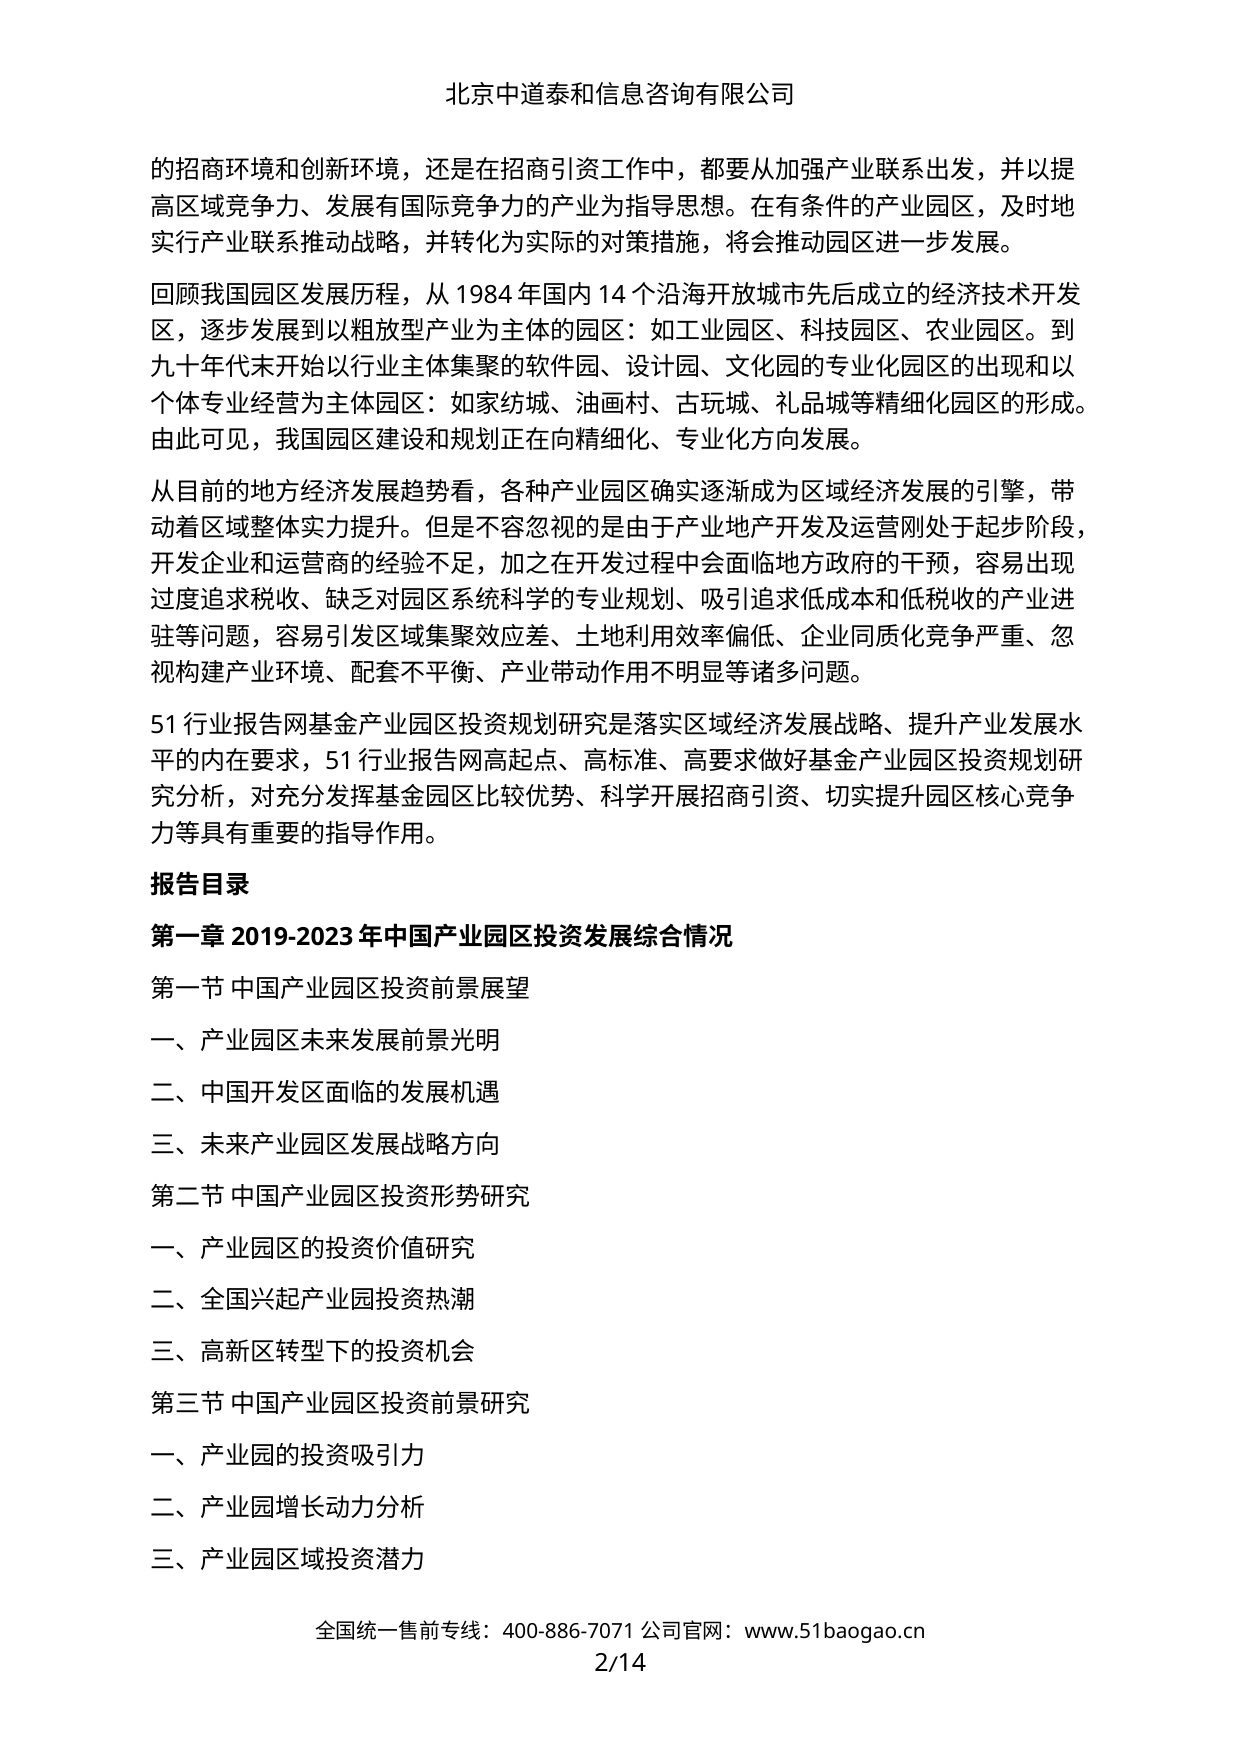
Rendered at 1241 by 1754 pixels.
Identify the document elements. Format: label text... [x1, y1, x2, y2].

text 二、全国兴起产业园投资热潮 [150, 1280, 1090, 1316]
text 回顾我国园区发展历程，从1984年国内14个沿海开放城市先后成立的经济技术开发区，逐步发展到以粗放型产业为主体的园区：如工业园区、科技园区、农业园区。到九十年代末开始以行业主体集聚的软件园、设计园、文化园的专业化园区的出现和以个体专业经营为主体园区：如家纺城、油画村、古玩城、礼品城等精细化园区的形成。由此可见，我国园区建设和规划正在向精细化、专业化方向发展。 [150, 274, 1090, 456]
text 一、产业园区未来发展前景光明 [150, 1021, 1090, 1057]
text 51行业报告网基金产业园区投资规划研究是落实区域经济发展战略、提升产业发展水平的内在要求，51行业报告网高起点、高标准、高要求做好基金产业园区投资规划研究分析，对充分发挥基金园区比较优势、科学开展招商引资、切实提升园区核心竞争力等具有重要的指导作用。 [150, 704, 1090, 849]
text 从目前的地方经济发展趋势看，各种产业园区确实逐渐成为区域经济发展的引擎，带动着区域整体实力提升。但是不容忽视的是由于产业地产开发及运营刚处于起步阶段，开发企业和运营商的经验不足，加之在开发过程中会面临地方政府的干预，容易出现过度追求税收、缺乏对园区系统科学的专业规划、吸引追求低成本和低税收的产业进驻等问题，容易引发区域集聚效应差、土地利用效率偏低、企业同质化竞争严重、忽视构建产业环境、配套不平衡、产业带动作用不明显等诸多问题。 [150, 471, 1090, 689]
text 第三节 中国产业园区投资前景研究 [150, 1384, 1090, 1420]
text 报告目录 [150, 865, 1090, 901]
text 二、产业园增长动力分析 [150, 1487, 1090, 1524]
text 第二节 中国产业园区投资形势研究 [150, 1176, 1090, 1212]
text 一、产业园区的投资价值研究 [150, 1228, 1090, 1264]
text 第一节 中国产业园区投资前景展望 [150, 969, 1090, 1005]
text 一、产业园的投资吸引力 [150, 1436, 1090, 1472]
text 二、中国开发区面临的发展机遇 [150, 1072, 1090, 1109]
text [150, 150, 1090, 259]
text 三、高新区转型下的投资机会 [150, 1332, 1090, 1368]
text 三、未来产业园区发展战略方向 [150, 1124, 1090, 1161]
text 三、产业园区域投资潜力 [150, 1539, 1090, 1576]
text 第一章 2019-2023年中国产业园区投资发展综合情况 [150, 917, 1090, 953]
